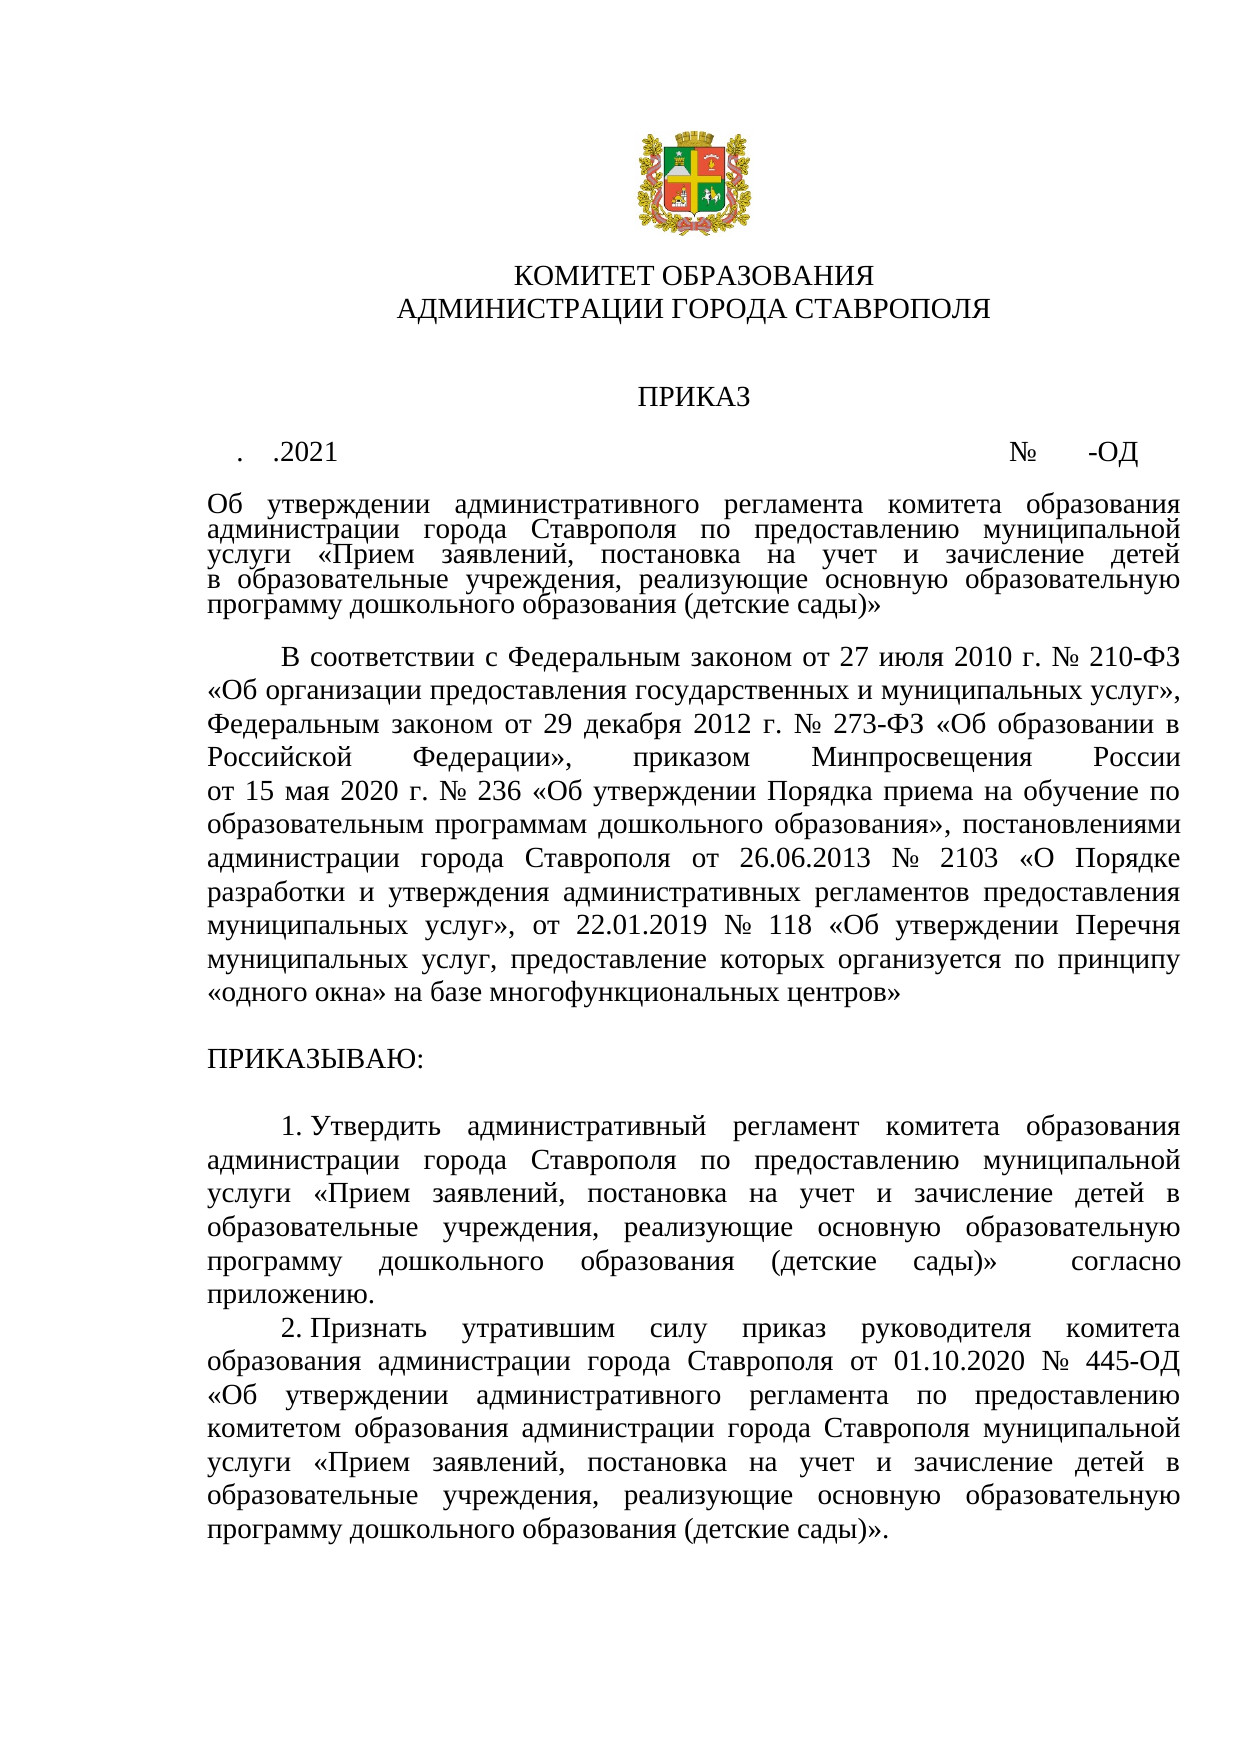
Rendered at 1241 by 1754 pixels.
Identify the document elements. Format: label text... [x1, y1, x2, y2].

text 1. Утвердить административный регламент комитета образования администрации города Ставрополя по предоставлению муниципальной услуги «Прием заявлений, постановка на учет и зачисление детей в образовательные учреждения, реализующие основную образовательную программу дошкольного образования (детские сады)» согласно приложению. [207, 1108, 1181, 1310]
text 2. Признать утратившим силу приказ руководителя комитета образования администрации города Ставрополя от 01.10.2020 № 445-ОД «Об утверждении административного регламента по предоставлению комитетом образования администрации города Ставрополя муниципальной услуги «Прием заявлений, постановка на учет и зачисление детей в образовательные учреждения, реализующие основную образовательную программу дошкольного образования (детские сады)». [207, 1310, 1181, 1544]
text ПРИКАЗЫВАЮ: [207, 1041, 1181, 1075]
text ПРИКАЗ [207, 379, 1181, 413]
text В соответствии с Федеральным законом от 27 июля 2010 г. № 210-ФЗ «Об организации предоставления государственных и муниципальных услуг», Федеральным законом от 29 декабря 2012 г. № 273-ФЗ «Об образовании в Российской Федерации», приказом Минпросвещения России от 15 мая 2020 г. № 236 «Об утверждении Порядка приема на обучение по образовательным программам дошкольного образования», постановлениями администрации города Ставрополя от 26.06.2013 № 2103 «О Порядке разработки и утверждения административных регламентов предоставления муниципальных услуг», от 22.01.2019 № 118 «Об утверждении Перечня муниципальных услуг, предоставление которых организуется по принципу «одного окна» на базе многофункциональных центров» [207, 639, 1181, 1008]
text АДМИНИСТРАЦИИ ГОРОДА СТАВРОПОЛЯ [207, 291, 1181, 325]
text 01.10.2021 № 445-ОД [207, 434, 1181, 467]
text КОМИТЕТ ОБРАЗОВАНИЯ [207, 258, 1181, 291]
text Об утверждении административного регламента комитета образования администрации города Ставрополя по предоставлению муниципальной услуги «Прием заявлений, постановка на учет и зачисление детей в образовательные учреждения, реализующие основную образовательную программу дошкольного образования (детские сады)» [207, 493, 1181, 618]
picture [635, 130, 753, 237]
